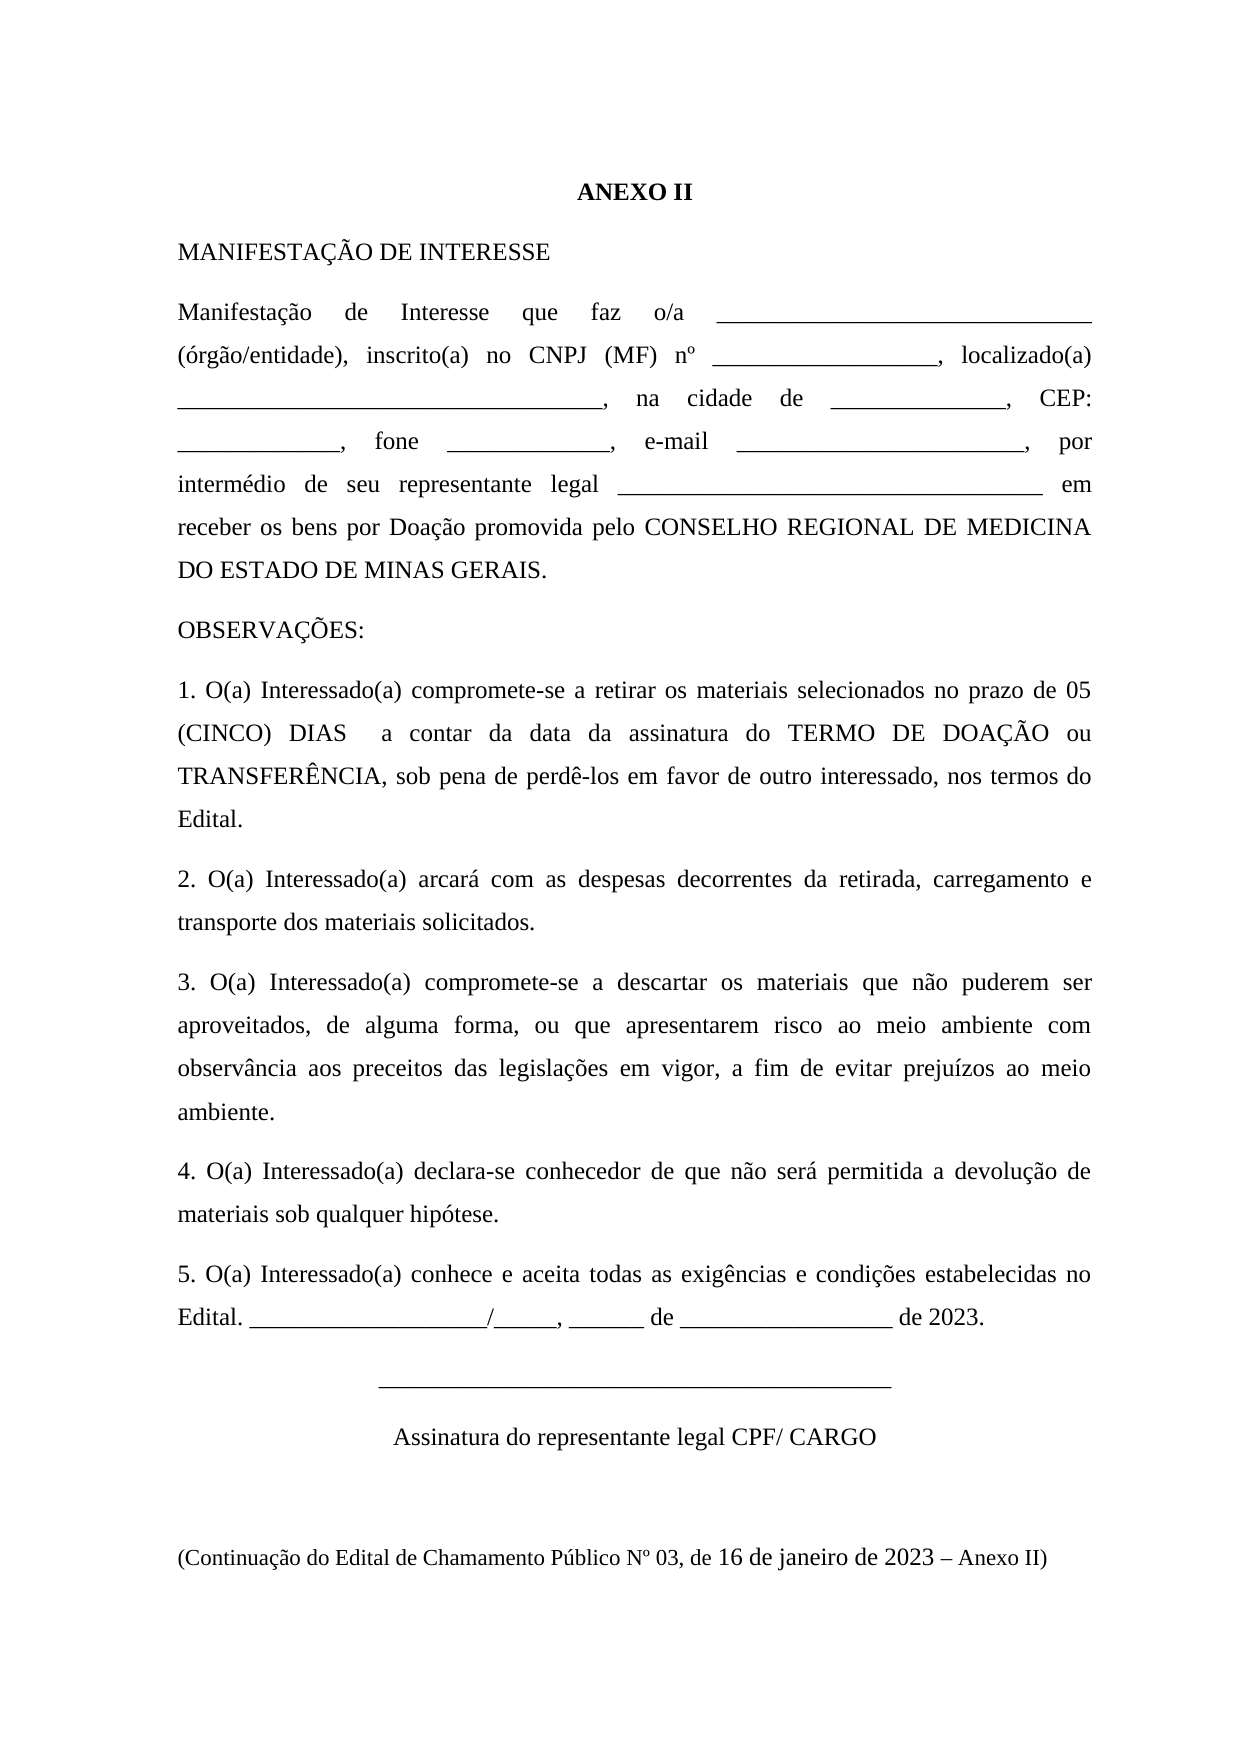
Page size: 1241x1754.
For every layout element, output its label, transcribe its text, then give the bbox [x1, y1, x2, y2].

text ANEXO II [177, 177, 1092, 206]
text (Continuação do Edital de Chamamento Público Nº 03, de 16 de janeiro de 2023 – Anexo II) [177, 1542, 1092, 1570]
text Manifestação de Interesse que faz o/a ______________________________ (órgão/entidade), inscrito(a) no CNPJ (MF) nº __________________, localizado(a) __________________________________, na cidade de ______________, CEP: _____________, fone _____________, e-mail _______________________, por intermédio de seu representante legal __________________________________ em receber os bens por Doação promovida pelo CONSELHO REGIONAL DE MEDICINA DO ESTADO DE MINAS GERAIS. [177, 297, 1092, 584]
text _________________________________________ [177, 1362, 1092, 1391]
text Assinatura do representante legal CPF/ CARGO [177, 1422, 1092, 1451]
text MANIFESTAÇÃO DE INTERESSE [177, 237, 1092, 266]
text OBSERVAÇÕES: [177, 615, 1092, 644]
text 4. O(a) Interessado(a) declara-se conhecedor de que não será permitida a devolução de materiais sob qualquer hipótese. [177, 1156, 1092, 1228]
text 1. O(a) Interessado(a) compromete-se a retirar os materiais selecionados no prazo de 05 (CINCO) DIAS a contar da data da assinatura do TERMO DE DOAÇÃO ou TRANSFERÊNCIA, sob pena de perdê-los em favor de outro interessado, nos termos do Edital. [177, 675, 1092, 833]
text 5. O(a) Interessado(a) conhece e aceita todas as exigências e condições estabelecidas no Edital. ___________________/_____, ______ de _________________ de 2023. [177, 1259, 1092, 1331]
text 3. O(a) Interessado(a) compromete-se a descartar os materiais que não puderem ser aproveitados, de alguma forma, ou que apresentarem risco ao meio ambiente com observância aos preceitos das legislações em vigor, a fim de evitar prejuízos ao meio ambiente. [177, 967, 1092, 1125]
text 2. O(a) Interessado(a) arcará com as despesas decorrentes da retirada, carregamento e transporte dos materiais solicitados. [177, 864, 1092, 936]
